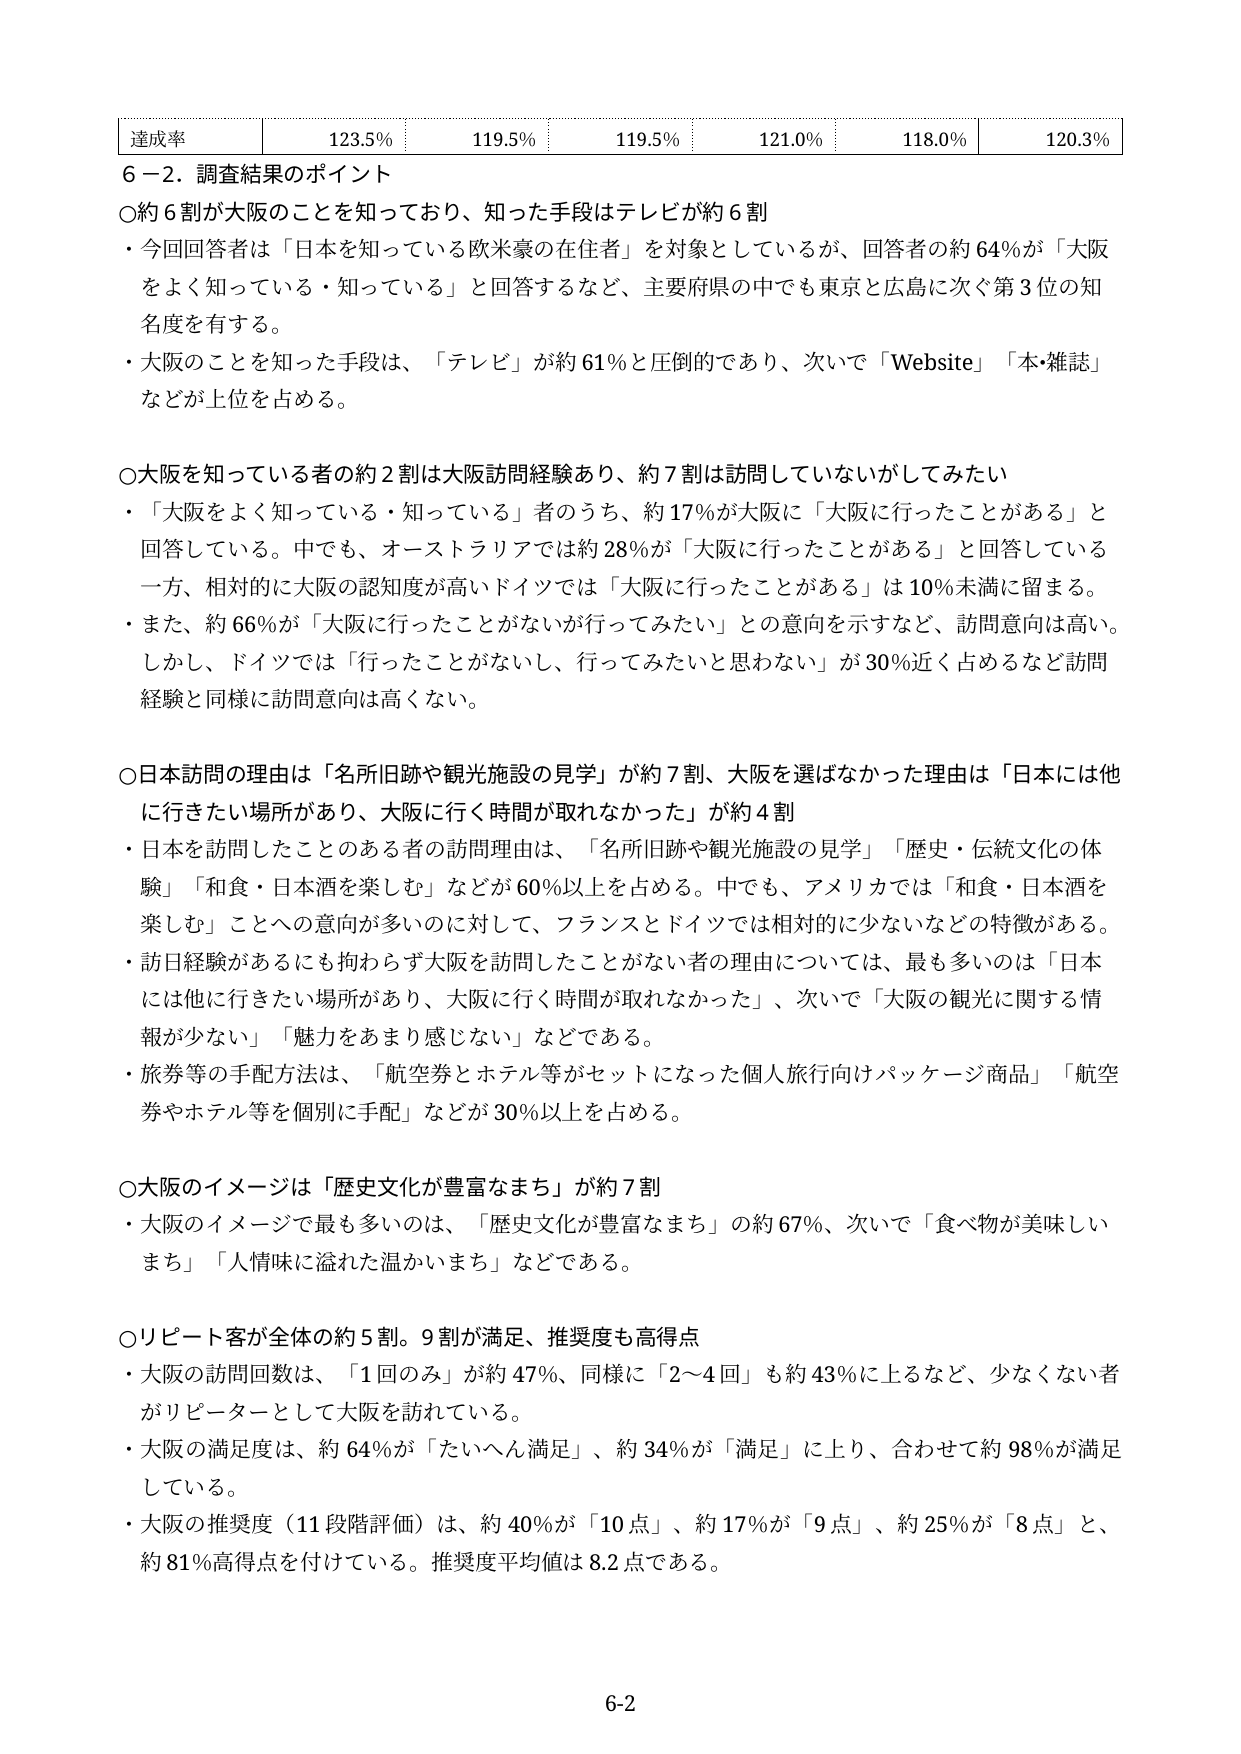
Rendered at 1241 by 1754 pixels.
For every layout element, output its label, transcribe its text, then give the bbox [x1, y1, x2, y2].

table_cell 120.3％ [979, 118, 1122, 153]
text ・訪日経験があるにも拘わらず大阪を訪問したことがない者の理由については、最も多いのは「日本には他に行きたい場所があり、大阪に行く時間が取れなかった」、次いで「大阪の観光に関する情報が少ない」「魅力をあまり感じない」などである。 [118, 942, 1122, 1054]
text ・大阪のイメージで最も多いのは、「歴史文化が豊富なまち」の約67％、次いで「食べ物が美味しいまち」「人情味に溢れた温かいまち」などである。 [118, 1204, 1122, 1279]
table_cell 119.5％ [405, 118, 549, 153]
text ・大阪の訪問回数は、「1回のみ」が約47％、同様に「2～4回」も約43％に上るなど、少なくない者がリピーターとして大阪を訪れている。 [118, 1354, 1122, 1429]
table_cell 達成率 [119, 118, 262, 153]
table_cell 118.0％ [835, 118, 978, 153]
text ・日本を訪問したことのある者の訪問理由は、「名所旧跡や観光施設の見学」「歴史・伝統文化の体験」「和食・日本酒を楽しむ」などが60％以上を占める。中でも、アメリカでは「和食・日本酒を楽しむ」ことへの意向が多いのに対して、フランスとドイツでは相対的に少ないなどの特徴がある。 [118, 829, 1122, 942]
text ・大阪の満足度は、約64％が「たいへん満足」、約34％が「満足」に上り、合わせて約98％が満足している。 [118, 1429, 1122, 1504]
text ・大阪のことを知った手段は、「テレビ」が約61％と圧倒的であり、次いで「Website」「本•雑誌」などが上位を占める。 [118, 342, 1122, 417]
text ・また、約66％が「大阪に行ったことがないが行ってみたい」との意向を示すなど、訪問意向は高い。しかし、ドイツでは「行ったことがないし、行ってみたいと思わない」が30％近く占めるなど訪問経験と同様に訪問意向は高くない。 [118, 604, 1122, 717]
text ○リピート客が全体の約5割。9割が満足、推奨度も高得点 [118, 1317, 1122, 1354]
table_cell 119.5％ [549, 118, 692, 153]
subtitle ６－2．調査結果のポイント [118, 155, 1122, 192]
text ○約6割が大阪のことを知っており、知った手段はテレビが約6割 [118, 192, 1122, 229]
text ○日本訪問の理由は「名所旧跡や観光施設の見学」が約7割、大阪を選ばなかった理由は「日本には他に行きたい場所があり、大阪に行く時間が取れなかった」が約4割 [118, 754, 1122, 829]
text ・「大阪をよく知っている・知っている」者のうち、約17％が大阪に「大阪に行ったことがある」と回答している。中でも、オーストラリアでは約28％が「大阪に行ったことがある」と回答している一方、相対的に大阪の認知度が高いドイツでは「大阪に行ったことがある」は10％未満に留まる。 [118, 492, 1122, 604]
text ・今回回答者は「日本を知っている欧米豪の在住者」を対象としているが、回答者の約64％が「大阪をよく知っている・知っている」と回答するなど、主要府県の中でも東京と広島に次ぐ第3位の知名度を有する。 [118, 229, 1122, 342]
text ○大阪のイメージは「歴史文化が豊富なまち」が約7割 [118, 1167, 1122, 1204]
text ・旅券等の手配方法は、「航空券とホテル等がセットになった個人旅行向けパッケージ商品」「航空券やホテル等を個別に手配」などが30％以上を占める。 [118, 1054, 1122, 1129]
text ・大阪の推奨度（11段階評価）は、約40％が「10点」、約17％が「9点」、約25％が「8点」と、約81％高得点を付けている。推奨度平均値は8.2点である。 [118, 1504, 1122, 1579]
table_cell 121.0％ [692, 118, 835, 153]
text ○大阪を知っている者の約2割は大阪訪問経験あり、約7割は訪問していないがしてみたい [118, 454, 1122, 492]
table_cell 123.5％ [263, 118, 405, 153]
